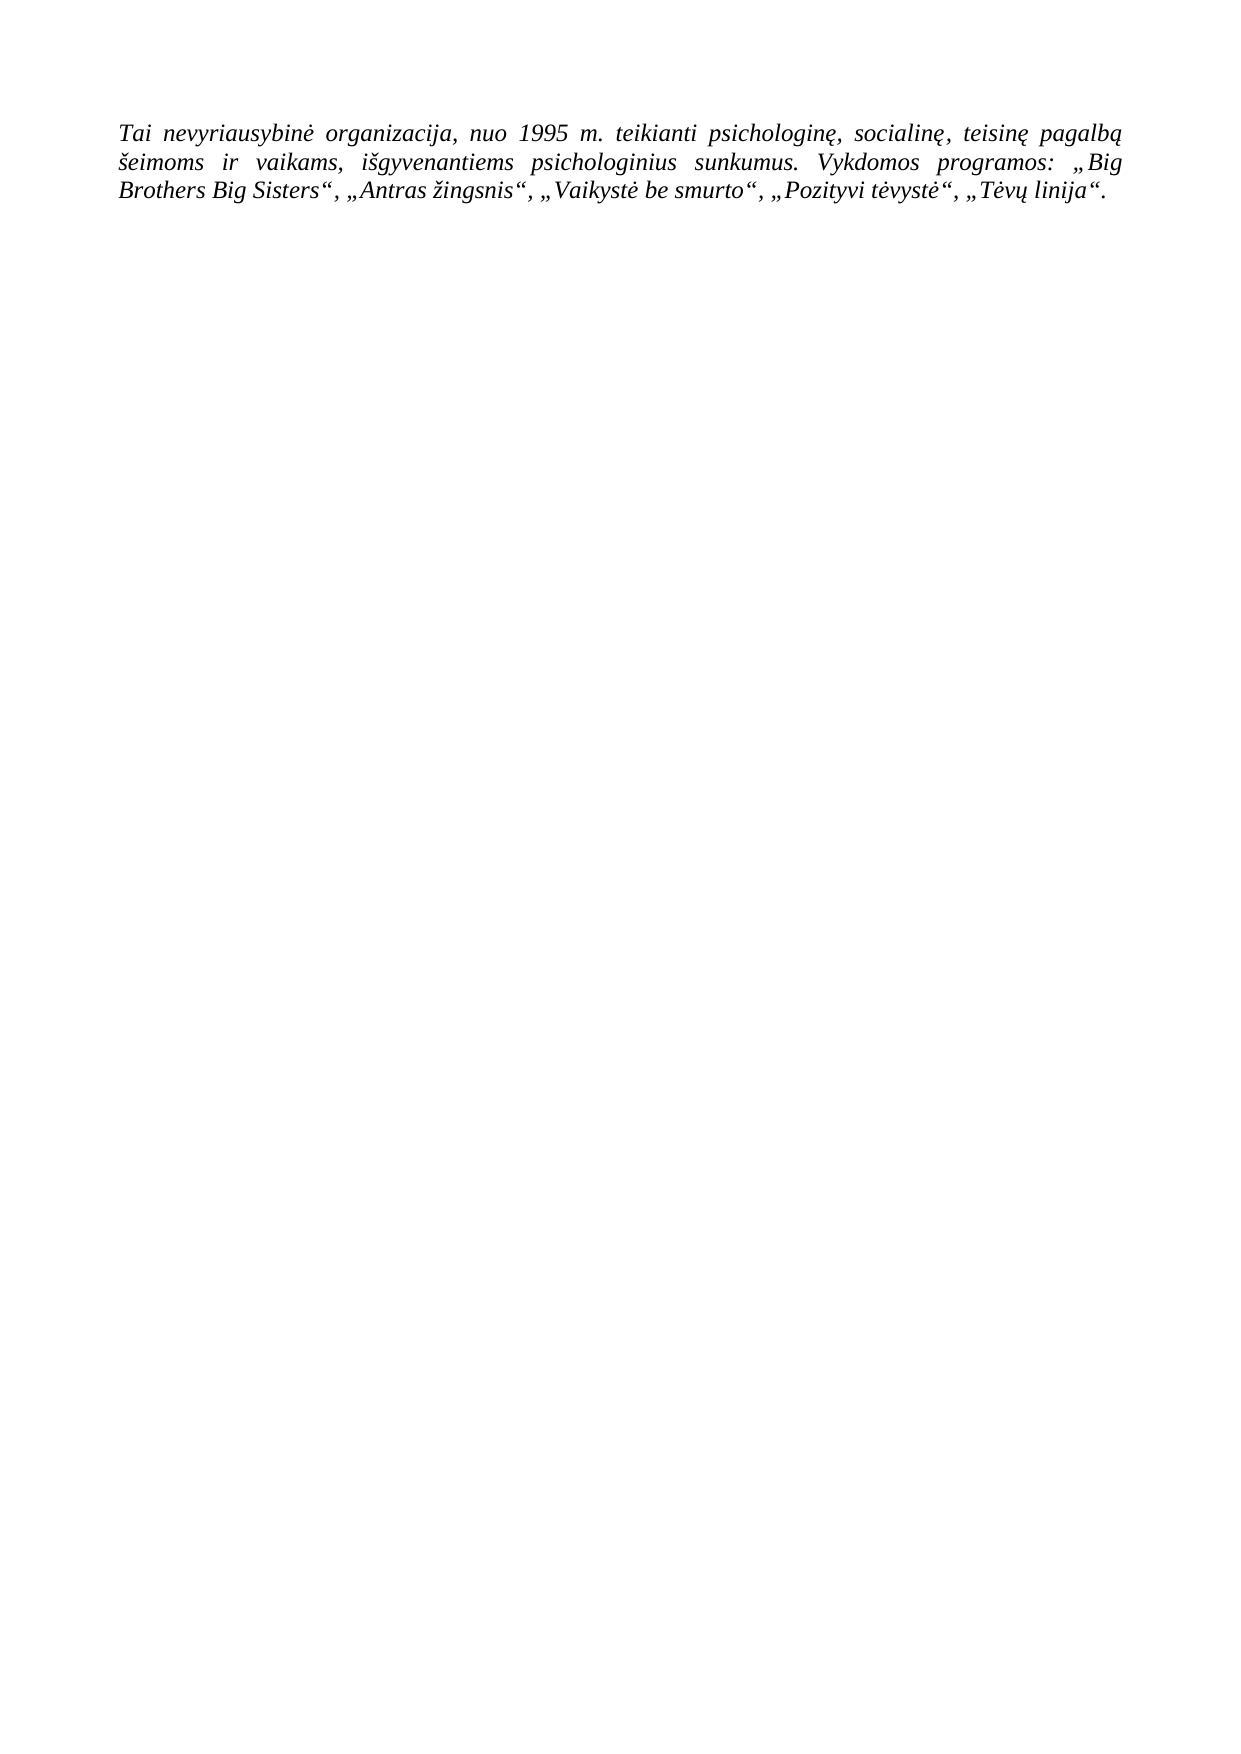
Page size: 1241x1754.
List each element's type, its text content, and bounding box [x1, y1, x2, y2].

text Tai nevyriausybinė organizacija, nuo 1995 m. teikianti psichologinę, socialinę, teisinę pagalbą šeimoms ir vaikams, išgyvenantiems psichologinius sunkumus. Vykdomos programos: „Big Brothers Big Sisters“, „Antras žingsnis“, „Vaikystė be smurto“, „Pozityvi tėvystė“, „Tėvų linija“. [118, 118, 1122, 204]
